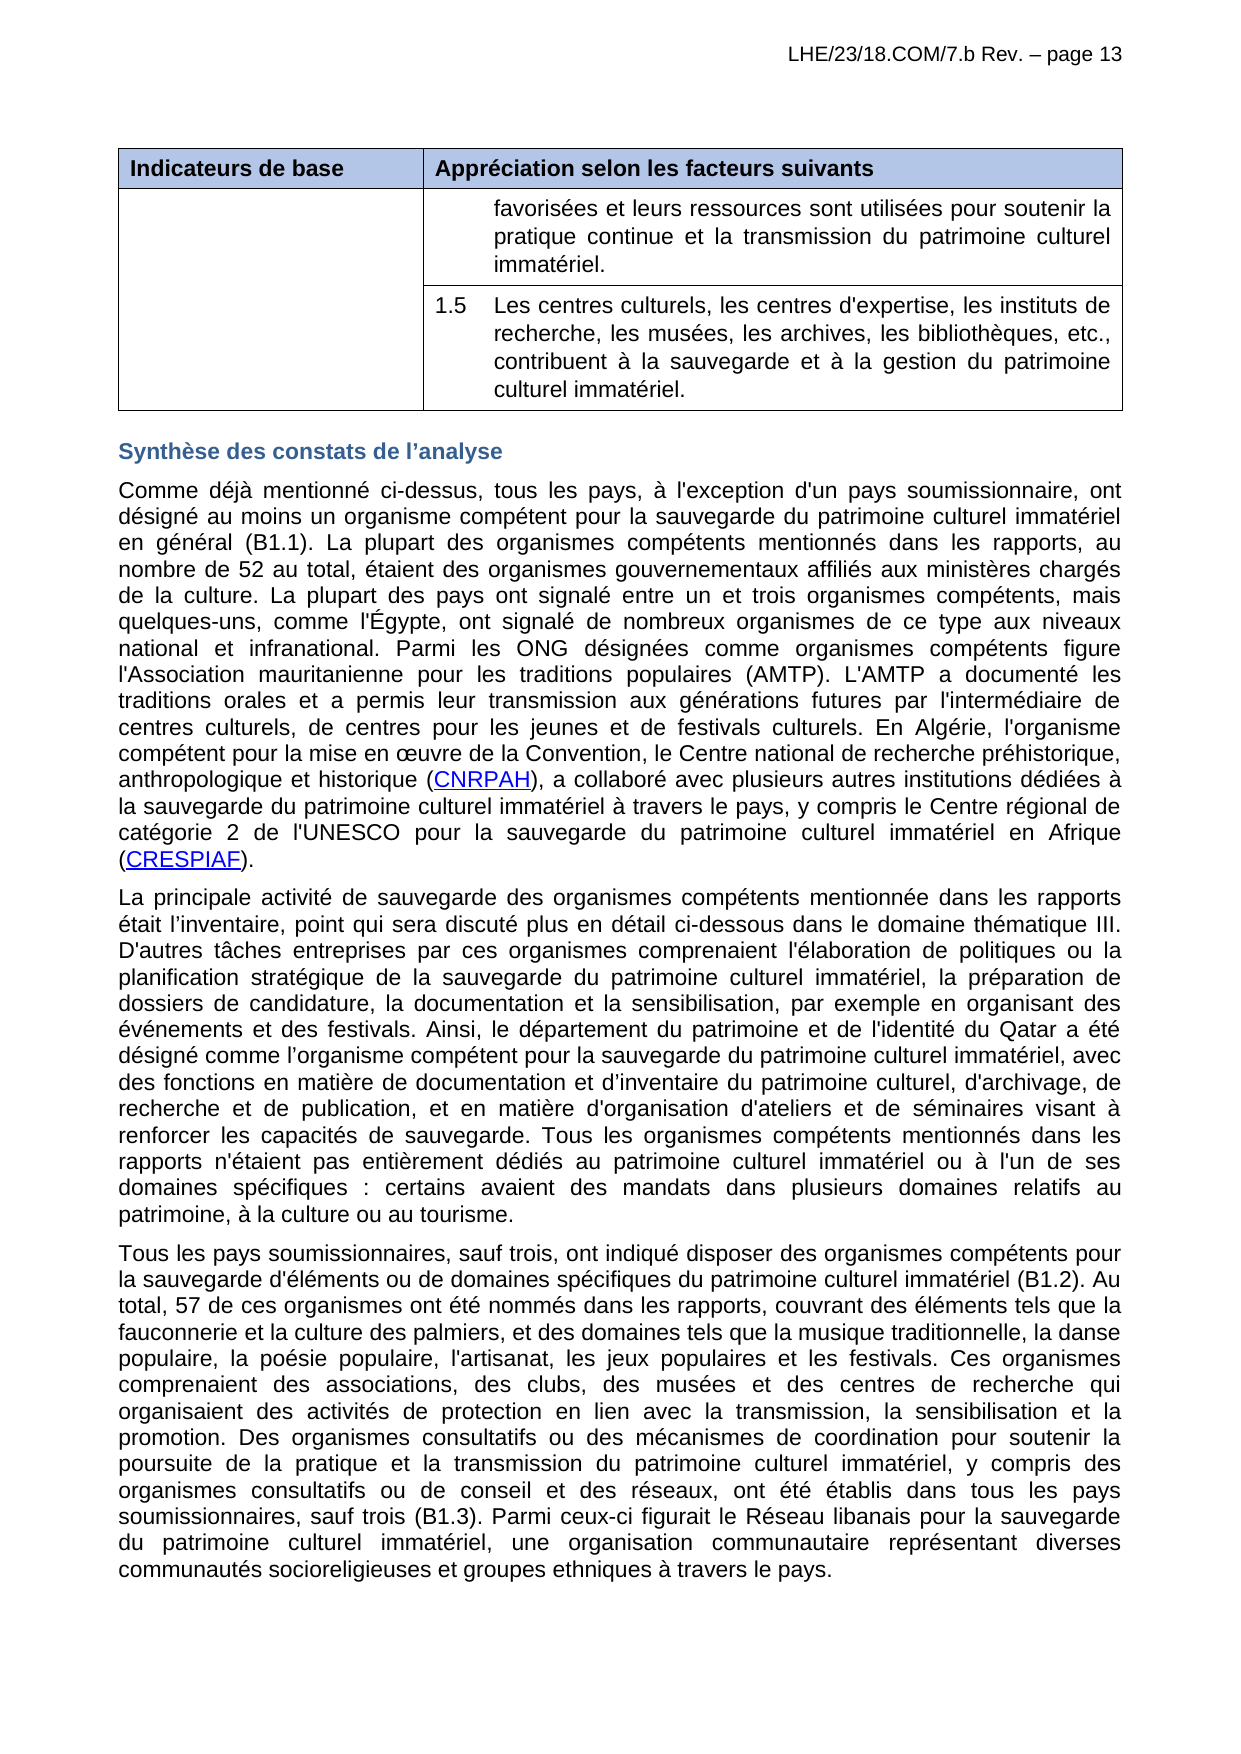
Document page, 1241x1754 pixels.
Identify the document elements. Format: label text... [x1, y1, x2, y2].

table_header Appréciation selon les facteurs suivants [424, 149, 1122, 188]
table_cell Les centres culturels, les centres d'expertise, les instituts de recherche, les musées, les archives, les bibliothèques, etc., contribuent à la sauvegarde et à la gestion du patrimoine culturel immatériel. [424, 286, 1122, 410]
text La principale activité de sauvegarde des organismes compétents mentionnée dans les rapports était l’inventaire, point qui sera discuté plus en détail ci-dessous dans le domaine thématique III. D'autres tâches entreprises par ces organismes comprenaient l'élaboration de politiques ou la planification stratégique de la sauvegarde du patrimoine culturel immatériel, la préparation de dossiers de candidature, la documentation et la sensibilisation, par exemple en organisant des événements et des festivals. Ainsi, le département du patrimoine et de l'identité du Qatar a été désigné comme l’organisme compétent pour la sauvegarde du patrimoine culturel immatériel, avec des fonctions en matière de documentation et d’inventaire du patrimoine culturel, d'archivage, de recherche et de publication, et en matière d'organisation d'ateliers et de séminaires visant à renforcer les capacités de sauvegarde. Tous les organismes compétents mentionnés dans les rapports n'étaient pas entièrement dédiés au patrimoine culturel immatériel ou à l'un de ses domaines spécifiques : certains avaient des mandats dans plusieurs domaines relatifs au patrimoine, à la culture ou au tourisme. [118, 884, 1122, 1227]
text Comme déjà mentionné ci-dessus, tous les pays, à l'exception d'un pays soumissionnaire, ont désigné au moins un organisme compétent pour la sauvegarde du patrimoine culturel immatériel en général (B1.1). La plupart des organismes compétents mentionnés dans les rapports, au nombre de 52 au total, étaient des organismes gouvernementaux affiliés aux ministères chargés de la culture. La plupart des pays ont signalé entre un et trois organismes compétents, mais quelques-uns, comme l'Égypte, ont signalé de nombreux organismes de ce type aux niveaux national et infranational. Parmi les ONG désignées comme organismes compétents figure l'Association mauritanienne pour les traditions populaires (AMTP). L'AMTP a documenté les traditions orales et a permis leur transmission aux générations futures par l'intermédiaire de centres culturels, de centres pour les jeunes et de festivals culturels. En Algérie, l'organisme compétent pour la mise en œuvre de la Convention, le Centre national de recherche préhistorique, anthropologique et historique (CNRPAH), a collaboré avec plusieurs autres institutions dédiées à la sauvegarde du patrimoine culturel immatériel à travers le pays, y compris le Centre régional de catégorie 2 de l'UNESCO pour la sauvegarde du patrimoine culturel immatériel en Afrique (CRESPIAF). [118, 477, 1122, 872]
table_header Indicateurs de base [119, 149, 423, 188]
text Tous les pays soumissionnaires, sauf trois, ont indiqué disposer des organismes compétents pour la sauvegarde d'éléments ou de domaines spécifiques du patrimoine culturel immatériel (B1.2). Au total, 57 de ces organismes ont été nommés dans les rapports, couvrant des éléments tels que la fauconnerie et la culture des palmiers, et des domaines tels que la musique traditionnelle, la danse populaire, la poésie populaire, l'artisanat, les jeux populaires et les festivals. Ces organismes comprenaient des associations, des clubs, des musées et des centres de recherche qui organisaient des activités de protection en lien avec la transmission, la sensibilisation et la promotion. Des organismes consultatifs ou des mécanismes de coordination pour soutenir la poursuite de la pratique et la transmission du patrimoine culturel immatériel, y compris des organismes consultatifs ou de conseil et des réseaux, ont été établis dans tous les pays soumissionnaires, sauf trois (B1.3). Parmi ceux-ci figurait le Réseau libanais pour la sauvegarde du patrimoine culturel immatériel, une organisation communautaire représentant diverses communautés socioreligieuses et groupes ethniques à travers le pays. [118, 1239, 1122, 1582]
subtitle Synthèse des constats de l’analyse [118, 438, 1122, 464]
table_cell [424, 189, 1122, 285]
